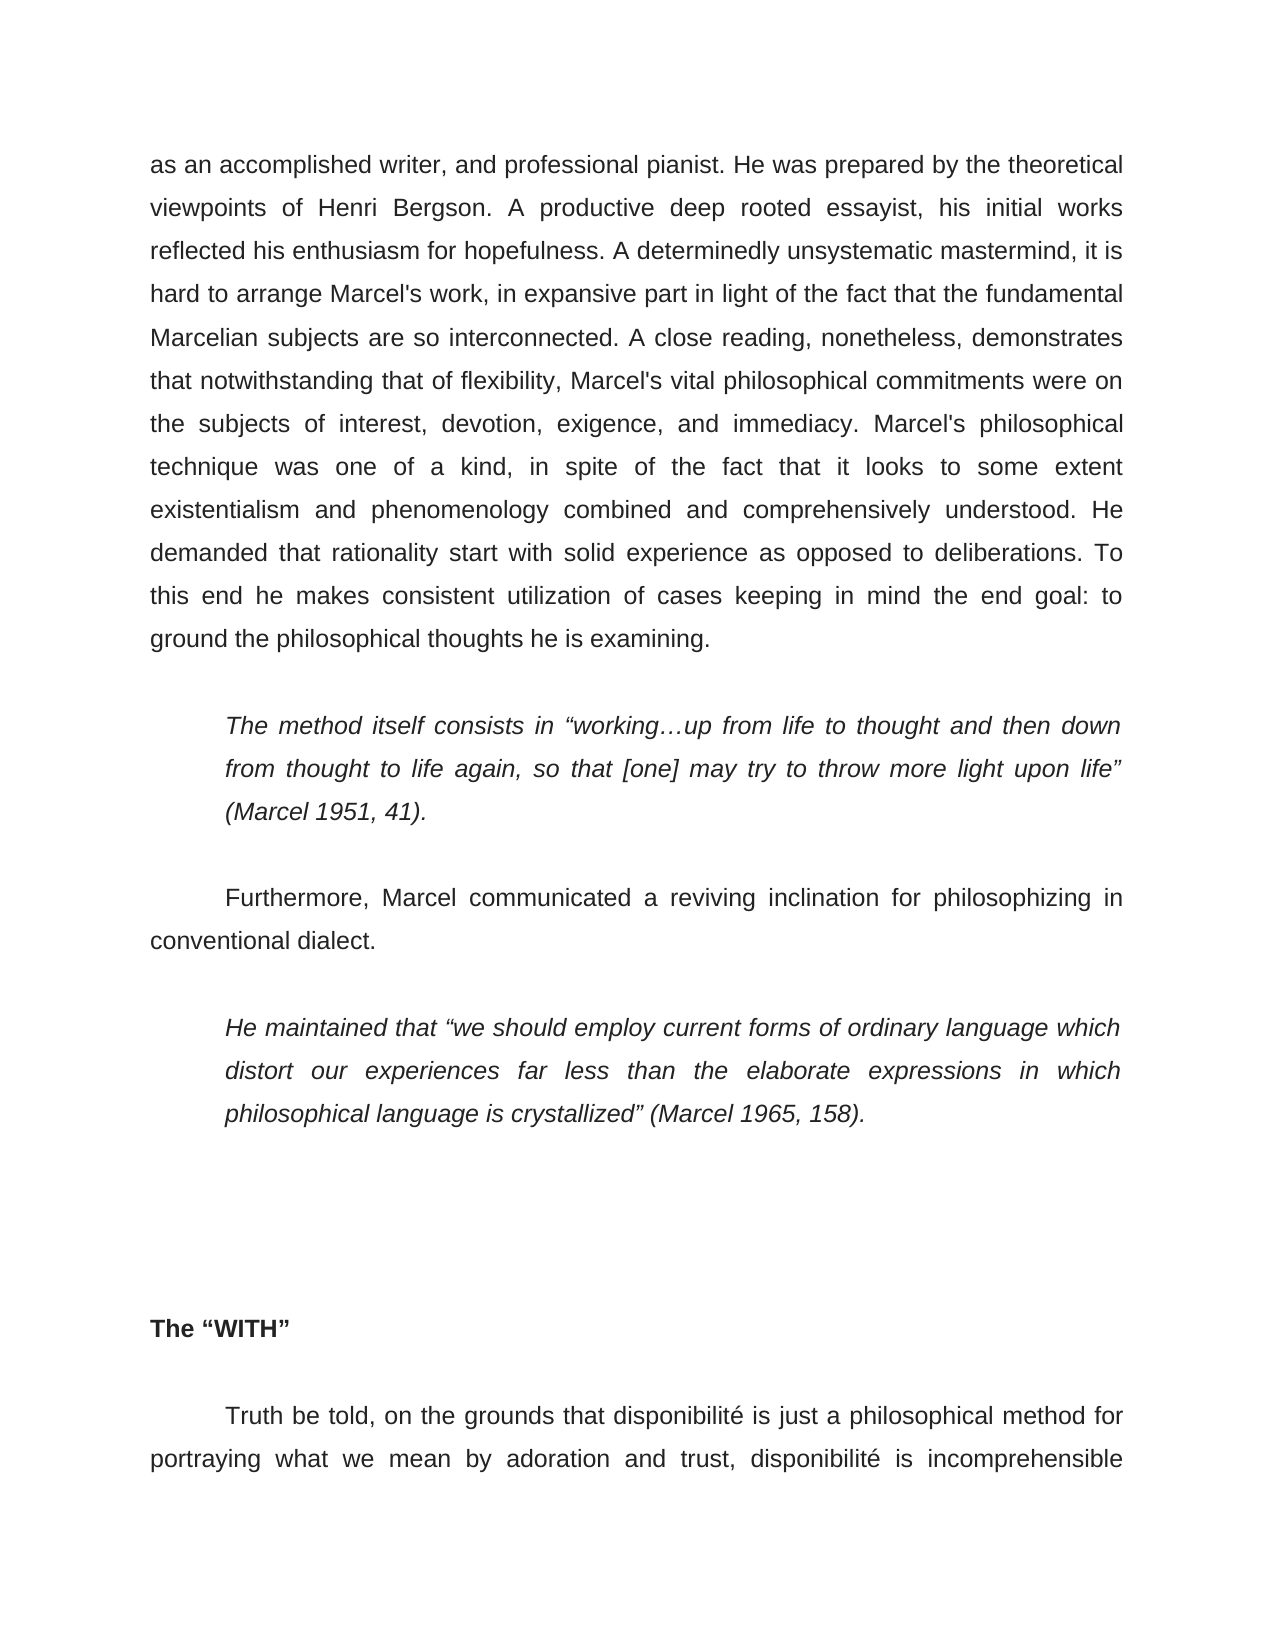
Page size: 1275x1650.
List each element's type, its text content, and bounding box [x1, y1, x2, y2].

text He maintained that “we should employ current forms of ordinary language which distort our experiences far less than the elaborate expressions in which philosophical language is crystallized” (Marcel 1965, 158). [225, 1012, 1125, 1127]
text The method itself consists in “working…up from life to thought and then down from thought to life again, so that [one] may try to throw more light upon life” (Marcel 1951, 41). [225, 711, 1125, 826]
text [150, 150, 1125, 653]
text Furthermore, Marcel communicated a reviving inclination for philosophizing in conventional dialect. [150, 883, 1125, 955]
text The “WITH” [150, 1314, 1125, 1343]
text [150, 1401, 1125, 1472]
